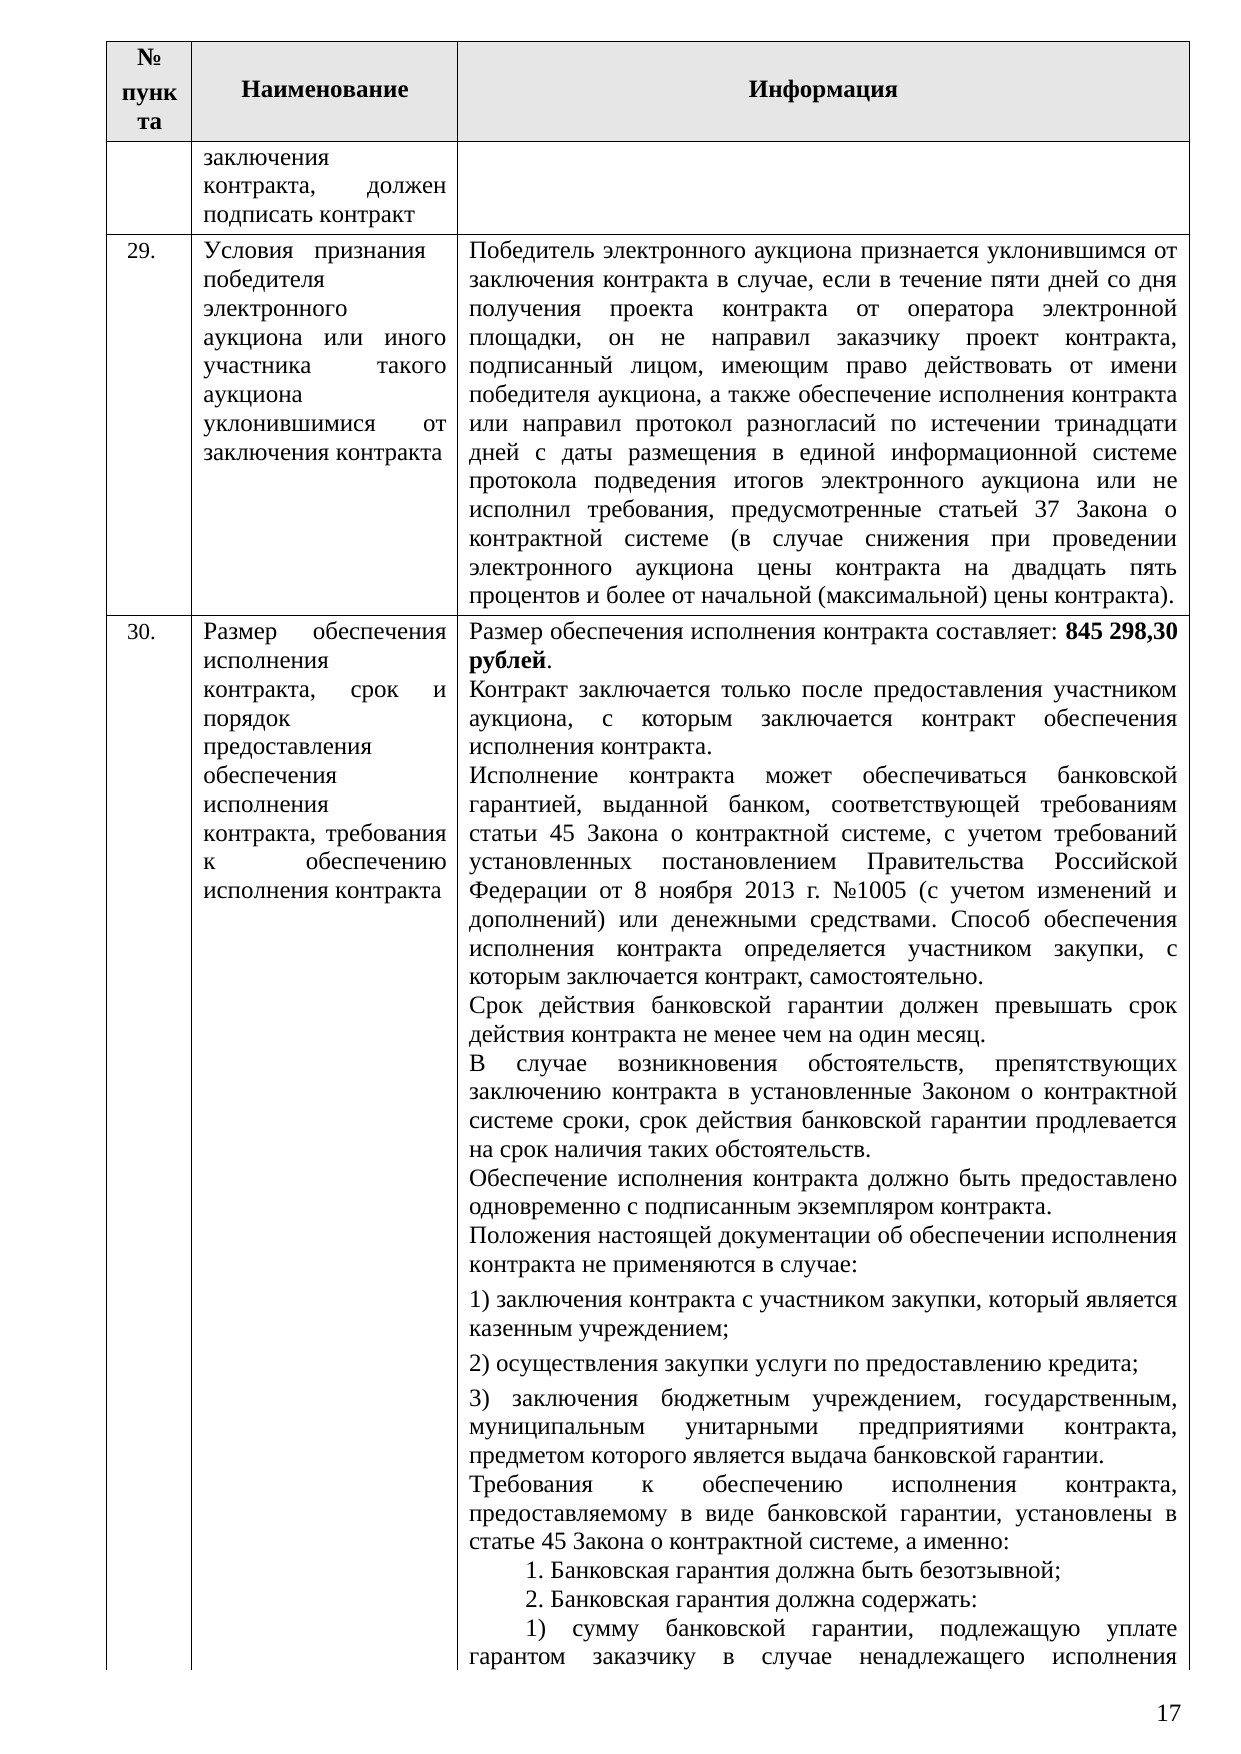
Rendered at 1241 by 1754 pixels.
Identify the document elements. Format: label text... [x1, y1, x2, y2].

table_header № пункта [107, 42, 191, 141]
table_cell [107, 616, 191, 1670]
table_cell Победитель электронного аукциона признается уклонившимся от заключения контракта в случае, если в течение пяти дней со дня получения проекта контракта от оператора электронной площадки, он не направил заказчику проект контракта, подписанный лицом, имеющим право действовать от имени победителя аукциона, а также обеспечение исполнения контракта или направил протокол разногласий по истечении тринадцати дней с даты размещения в единой информационной системе протокола подведения итогов электронного аукциона или не исполнил требования, предусмотренные статьей 37 Закона о контрактной системе (в случае снижения при проведении электронного аукциона цены контракта на двадцать пять процентов и более от начальной (максимальной) цены контракта). [458, 235, 1189, 615]
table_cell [192, 616, 457, 1670]
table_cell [192, 142, 457, 234]
table_cell [107, 142, 191, 234]
table_cell [107, 235, 191, 615]
table_header Информация [458, 42, 1189, 141]
table_cell Условия признания победителя электронного аукциона или иного участника такого аукциона уклонившимися от заключения контракта [192, 235, 457, 615]
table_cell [458, 616, 1189, 1670]
table_header Наименование [192, 42, 457, 141]
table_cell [458, 142, 1189, 234]
